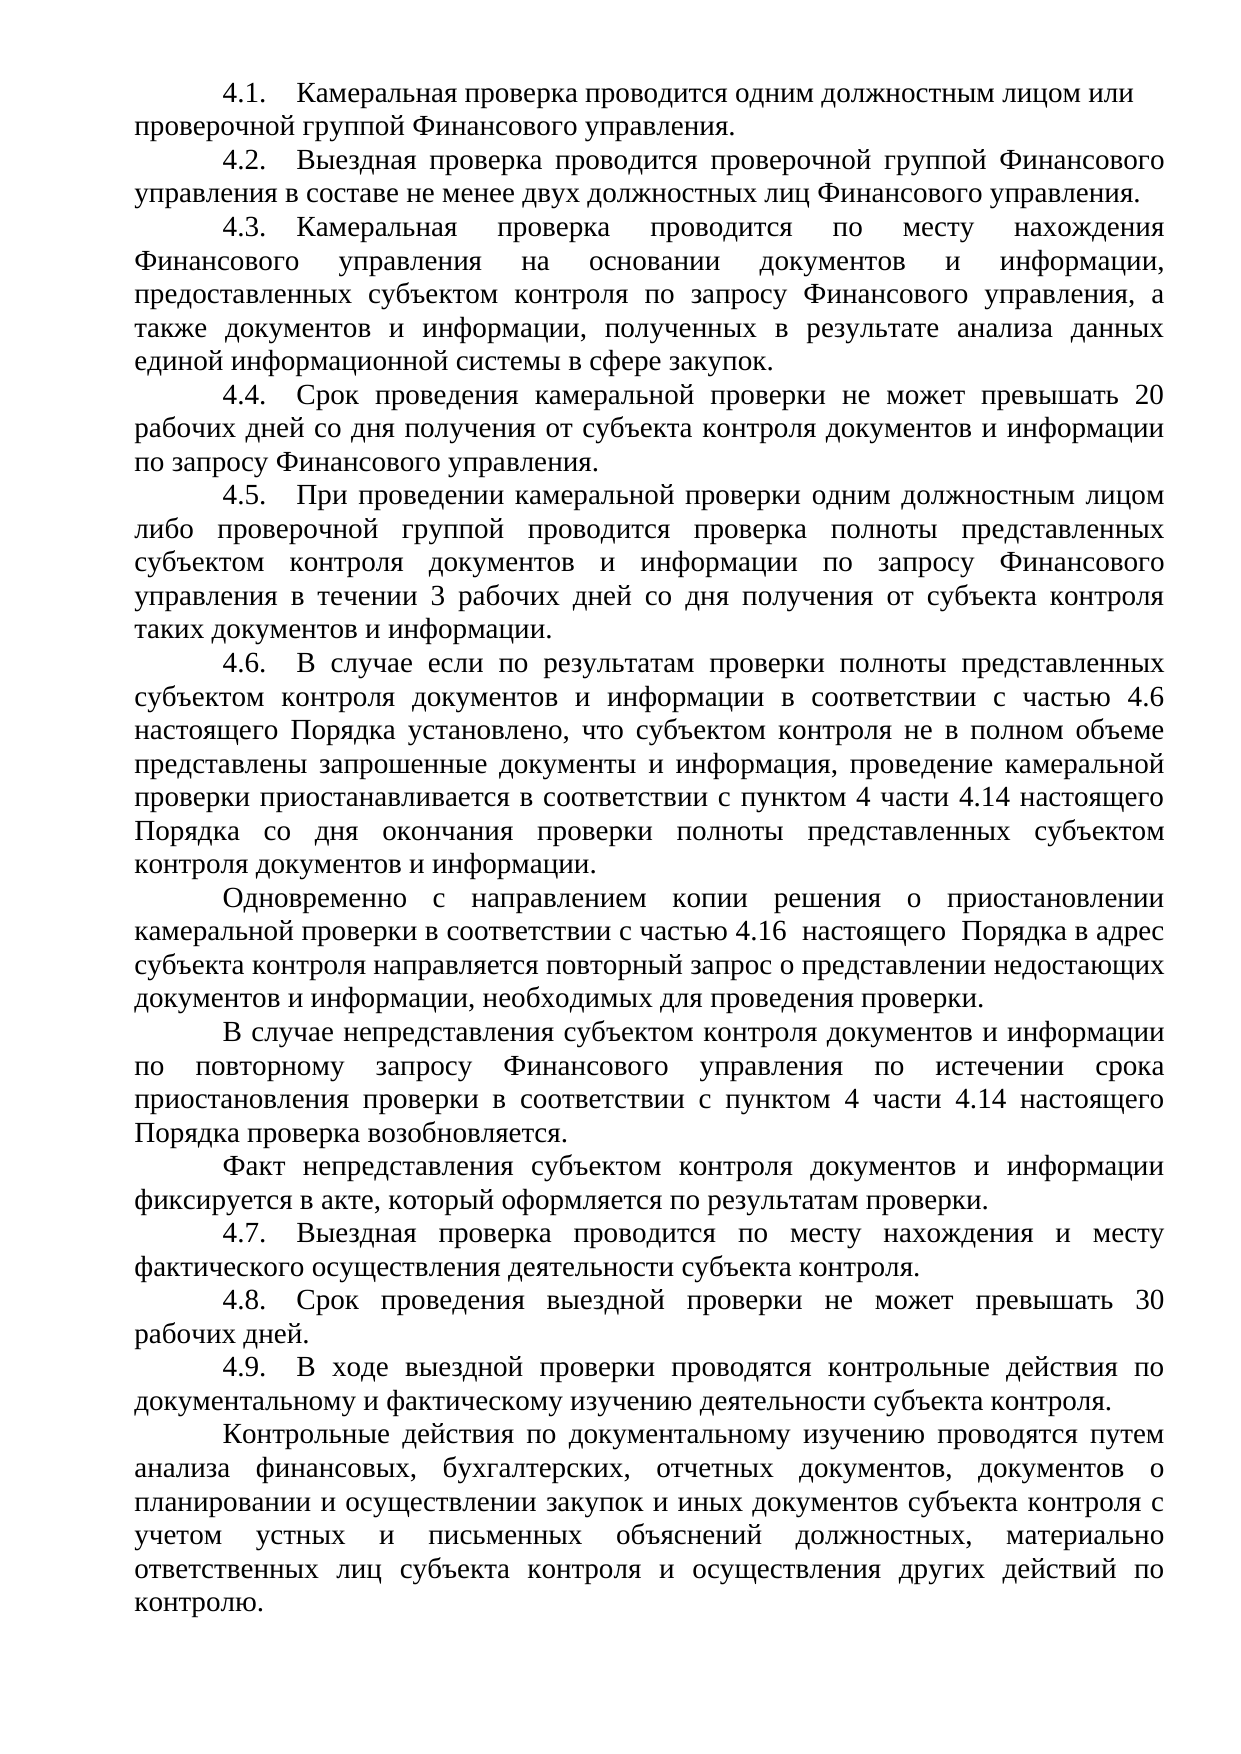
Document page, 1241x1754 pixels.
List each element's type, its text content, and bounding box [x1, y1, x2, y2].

list Срок проведения выездной проверки не может превышать 30 рабочих дней. [134, 1282, 1165, 1349]
list Камеральная проверка проводится по месту нахождения Финансового управления на основании документов и информации, предоставленных субъектом контроля по запросу Финансового управления, а также документов и информации, полученных в результате анализа данных единой информационной системы в сфере закупок. [134, 209, 1165, 377]
list Одновременно с направлением копии решения о приостановлении камеральной проверки в соответствии с частью 4.16 настоящего Порядка в адрес субъекта контроля направляется повторный запрос о представлении недостающих документов и информации, необходимых для проведения проверки. [134, 880, 1165, 1014]
list В случае если по результатам проверки полноты представленных субъектом контроля документов и информации в соответствии с частью 4.6 настоящего Порядка установлено, что субъектом контроля не в полном объеме представлены запрошенные документы и информация, проведение камеральной проверки приостанавливается в соответствии с пунктом 4 части 4.14 настоящего Порядка со дня окончания проверки полноты представленных субъектом контроля документов и информации. [134, 645, 1165, 880]
list Выездная проверка проводится по месту нахождения и месту фактического осуществления деятельности субъекта контроля. [134, 1215, 1165, 1282]
list Камеральная проверка проводится одним должностным лицом или проверочной группой Финансового управления. [134, 75, 1165, 142]
list Выездная проверка проводится проверочной группой Финансового управления в составе не менее двух должностных лиц Финансового управления. [134, 142, 1165, 209]
list В ходе выездной проверки проводятся контрольные действия по документальному и фактическому изучению деятельности субъекта контроля. [134, 1349, 1165, 1417]
list Срок проведения камеральной проверки не может превышать 20 рабочих дней со дня получения от субъекта контроля документов и информации по запросу Финансового управления. [134, 377, 1165, 477]
list В случае непредставления субъектом контроля документов и информации по повторному запросу Финансового управления по истечении срока приостановления проверки в соответствии с пунктом 4 части 4.14 настоящего Порядка проверка возобновляется. [134, 1014, 1165, 1148]
list При проведении камеральной проверки одним должностным лицом либо проверочной группой проводится проверка полноты представленных субъектом контроля документов и информации по запросу Финансового управления в течении 3 рабочих дней со дня получения от субъекта контроля таких документов и информации. [134, 477, 1165, 645]
list Контрольные действия по документальному изучению проводятся путем анализа финансовых, бухгалтерских, отчетных документов, документов о планировании и осуществлении закупок и иных документов субъекта контроля с учетом устных и письменных объяснений должностных, материально ответственных лиц субъекта контроля и осуществления других действий по контролю. [134, 1417, 1165, 1618]
list Факт непредставления субъектом контроля документов и информации фиксируется в акте, который оформляется по результатам проверки. [134, 1148, 1165, 1215]
